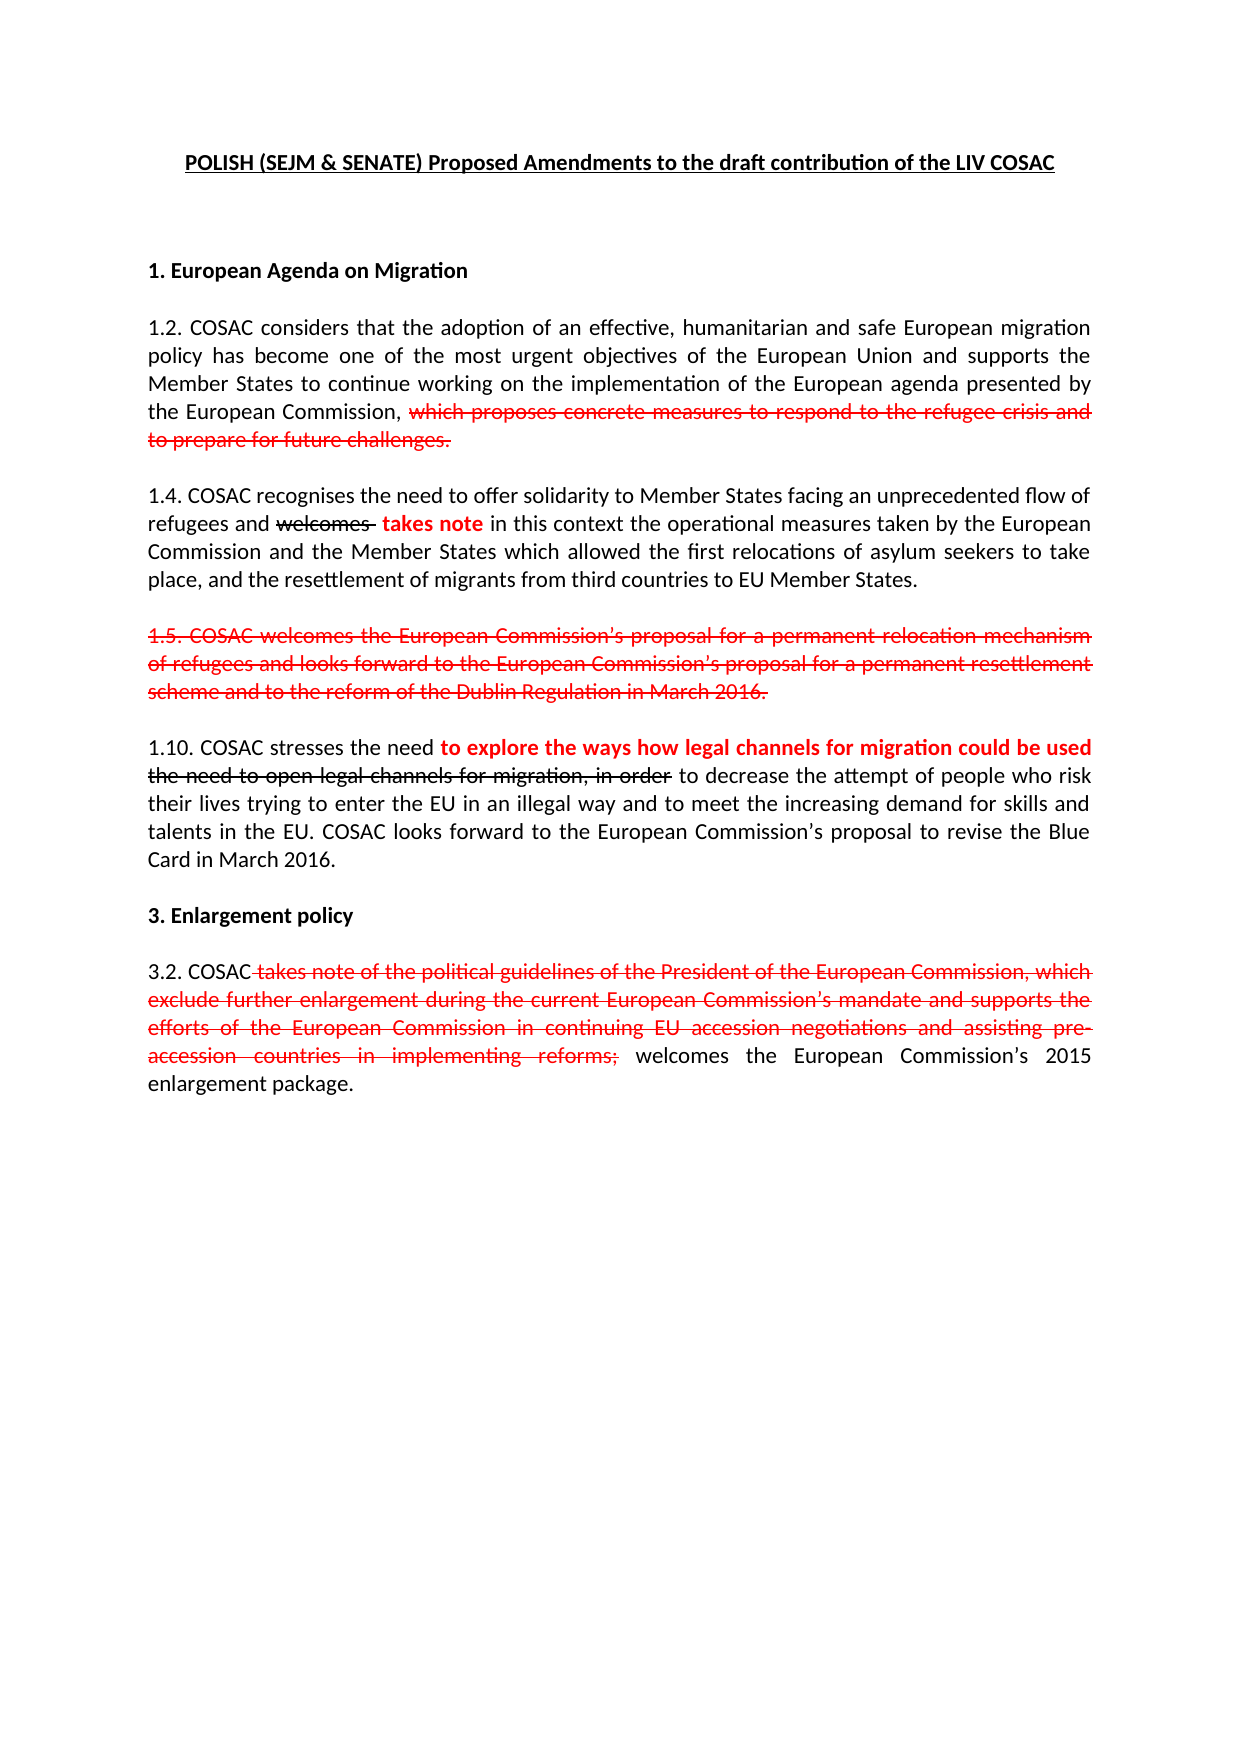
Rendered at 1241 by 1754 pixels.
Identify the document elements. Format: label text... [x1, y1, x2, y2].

text 1.2. COSAC considers that the adoption of an effective, humanitarian and safe European migration policy has become one of the most urgent objectives of the European Union and supports the Member States to continue working on the implementation of the European agenda presented by the European Commission, which proposes concrete measures to respond to the refugee crisis and to prepare for future challenges. [148, 313, 1093, 453]
text 3.2. COSAC takes note of the political guidelines of the President of the European Commission, which exclude further enlargement during the current European Commission’s mandate and supports the efforts of the European Commission in continuing EU accession negotiations and assisting pre-accession countries in implementing reforms; welcomes the European Commission’s 2015 enlargement package. [148, 1030, 1093, 1097]
text 1.5. COSAC welcomes the European Commission’s proposal for a permanent relocation mechanism of refugees and looks forward to the European Commission’s proposal for a permanent resettlement scheme and to the reform of the Dublin Regulation in March 2016. [148, 666, 1093, 705]
text POLISH (SEJM & SENATE) Proposed Amendments to the draft contribution of the LIV COSAC [148, 148, 1093, 176]
text 1.10. COSAC stresses the need to explore the ways how legal channels for migration could be used the need to open legal channels for migration, in order to decrease the attempt of people who risk their lives trying to enter the EU in an illegal way and to meet the increasing demand for skills and talents in the EU. COSAC looks forward to the European Commission’s proposal to revise the Blue Card in March 2016. [148, 733, 1093, 873]
text 3. Enlargement policy [148, 901, 1093, 929]
text 1.5. COSAC welcomes the European Commission’s proposal for a permanent relocation mechanism of refugees and looks forward to the European Commission’s proposal for a permanent resettlement scheme and to the reform of the Dublin Regulation in March 2016. [148, 621, 1093, 664]
text 3.2. COSAC takes note of the political guidelines of the President of the European Commission, which exclude further enlargement during the current European Commission’s mandate and supports the efforts of the European Commission in continuing EU accession negotiations and assisting pre-accession countries in implementing reforms; welcomes the European Commission’s 2015 enlargement package. [148, 957, 1093, 1029]
text 1. European Agenda on Migration [148, 257, 1093, 285]
text 1.4. COSAC recognises the need to offer solidarity to Member States facing an unprecedented flow of refugees and welcomes takes note in this context the operational measures taken by the European Commission and the Member States which allowed the first relocations of asylum seekers to take place, and the resettlement of migrants from third countries to EU Member States. [148, 481, 1093, 593]
